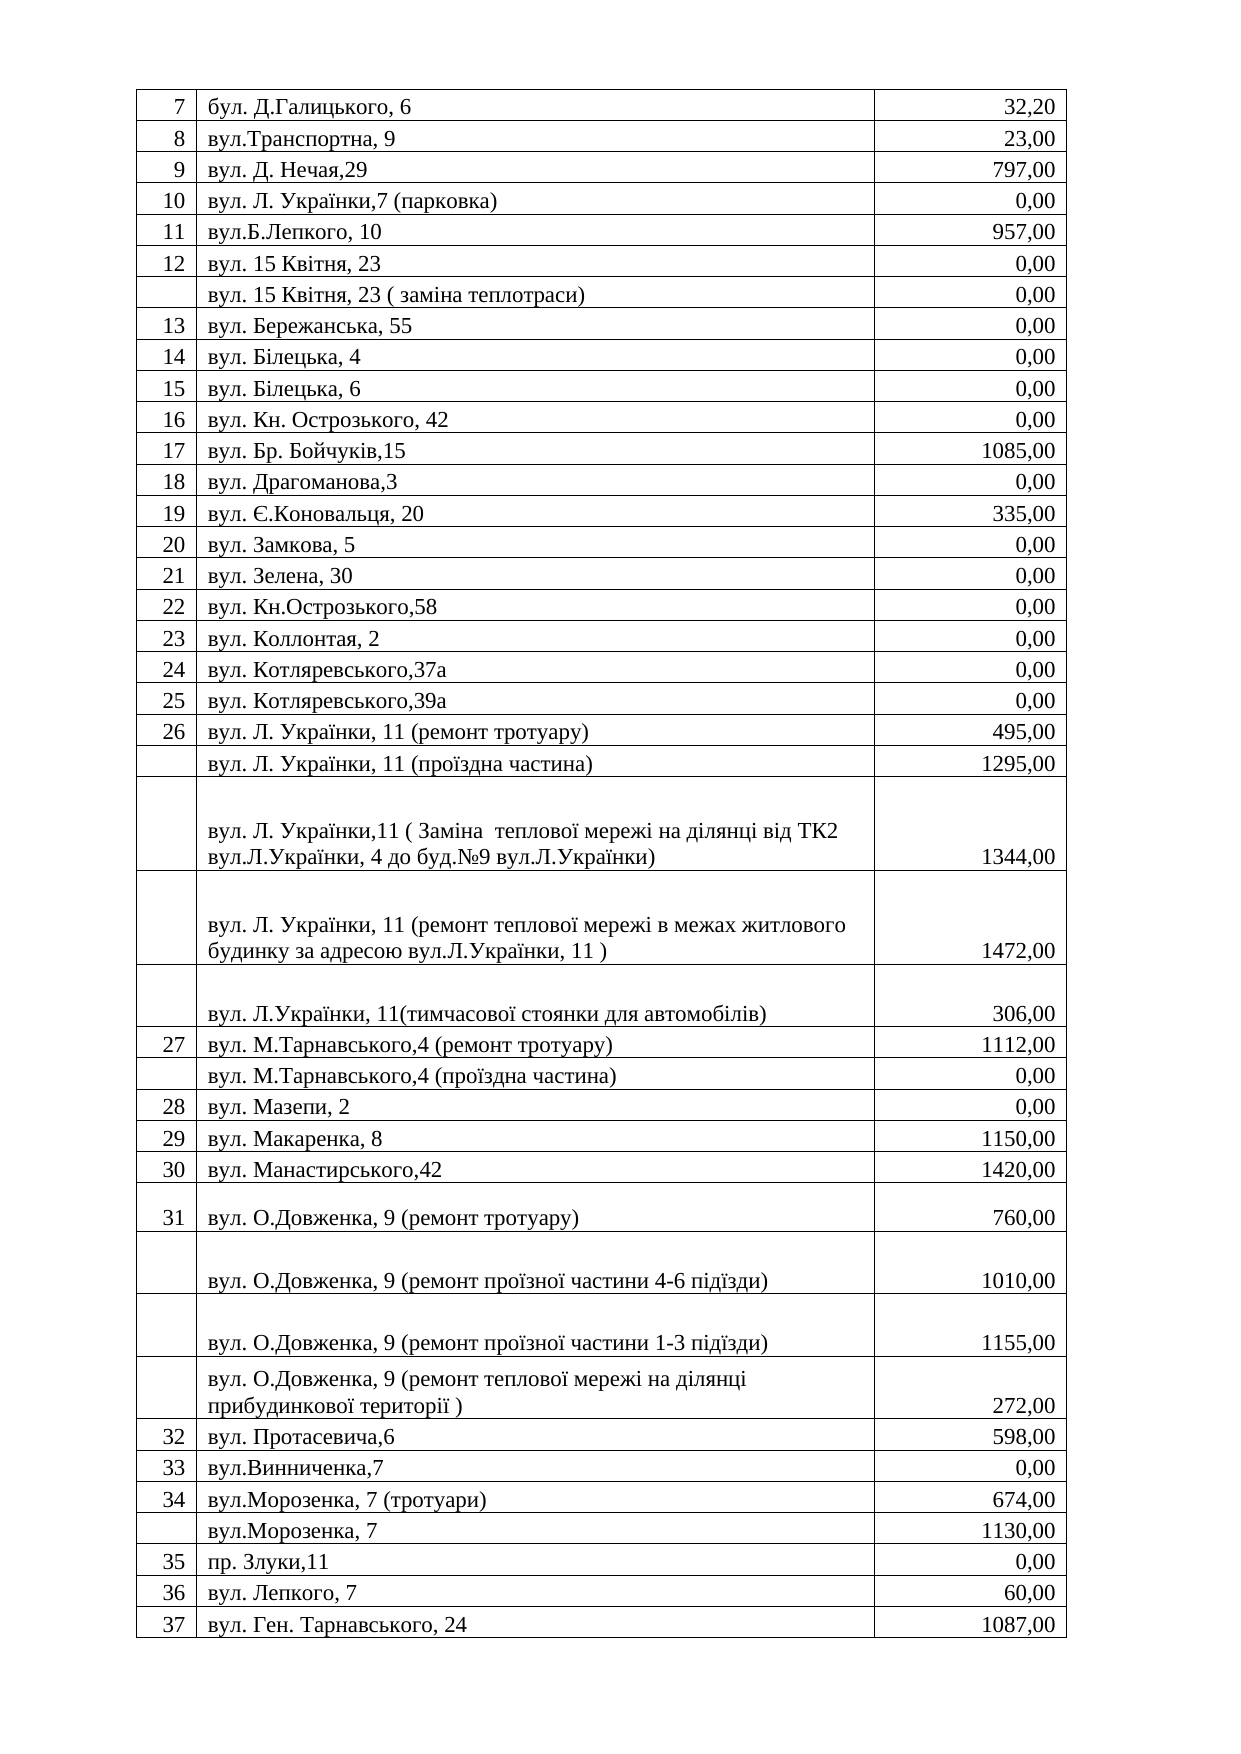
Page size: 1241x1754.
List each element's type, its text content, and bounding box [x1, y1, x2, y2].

table_cell вул. Є.Коновальця, 20 [197, 496, 874, 526]
table_cell 33 [137, 1451, 196, 1481]
table_cell 1085,00 [875, 433, 1066, 463]
table_cell вул. Л. Українки, 11 (ремонт тротуару) [197, 715, 874, 745]
table_cell вул. Білецька, 4 [197, 340, 874, 370]
table_cell 335,00 [875, 496, 1066, 526]
table_cell 29 [137, 1121, 196, 1151]
table_cell вул. Котляревського,37а [197, 652, 874, 682]
table_cell 36 [137, 1576, 196, 1606]
table_cell 1344,00 [875, 777, 1066, 870]
table_cell [137, 1232, 196, 1293]
table_cell 495,00 [875, 715, 1066, 745]
table_cell 674,00 [875, 1482, 1066, 1512]
table_cell 1150,00 [875, 1121, 1066, 1151]
table_cell 0,00 [875, 1058, 1066, 1088]
table_cell [137, 1357, 196, 1418]
table_cell 0,00 [875, 277, 1066, 307]
table_cell 31 [137, 1183, 196, 1231]
table_cell [137, 746, 196, 776]
table_cell 1087,00 [875, 1607, 1066, 1637]
table_cell 0,00 [875, 402, 1066, 432]
table_cell 25 [137, 683, 196, 713]
table_cell 37 [137, 1607, 196, 1637]
table_cell вул.Винниченка,7 [197, 1451, 874, 1481]
table_cell [137, 1294, 196, 1356]
table_cell 306,00 [875, 965, 1066, 1026]
table_cell вул. О.Довженка, 9 (ремонт проїзної частини 1-3 підїзди) [197, 1294, 874, 1356]
table_cell 0,00 [875, 621, 1066, 651]
table_cell 13 [137, 308, 196, 338]
table_cell вул. Л. Українки,11 ( Заміна теплової мережі на ділянці від ТК2 вул.Л.Українки, 4 до буд.№9 вул.Л.Українки) [197, 777, 874, 870]
table_cell вул. Мазепи, 2 [197, 1090, 874, 1120]
table_cell 0,00 [875, 527, 1066, 557]
table_cell 0,00 [875, 683, 1066, 713]
table_cell 32 [137, 1419, 196, 1449]
table_cell 7 [137, 90, 196, 120]
table_cell пр. Злуки,11 [197, 1544, 874, 1574]
table_cell 10 [137, 183, 196, 213]
table_cell 34 [137, 1482, 196, 1512]
table_cell 22 [137, 590, 196, 620]
table_cell вул. М.Тарнавського,4 (проїздна частина) [197, 1058, 874, 1088]
table_cell вул.Морозенка, 7 [197, 1513, 874, 1543]
table_cell 14 [137, 340, 196, 370]
table_cell 0,00 [875, 465, 1066, 495]
table_cell вул.Морозенка, 7 (тротуари) [197, 1482, 874, 1512]
table_cell 0,00 [875, 1544, 1066, 1574]
table_cell вул. 15 Квітня, 23 ( заміна теплотраси) [197, 277, 874, 307]
table_cell [137, 1058, 196, 1088]
table_cell вул. Бережанська, 55 [197, 308, 874, 338]
table_cell 19 [137, 496, 196, 526]
table_cell вул. Котляревського,39а [197, 683, 874, 713]
table_cell 1010,00 [875, 1232, 1066, 1293]
table_cell вул. Макаренка, 8 [197, 1121, 874, 1151]
table_cell 21 [137, 558, 196, 588]
table_cell 26 [137, 715, 196, 745]
table_cell вул. Білецька, 6 [197, 371, 874, 401]
table_cell 272,00 [875, 1357, 1066, 1418]
table_cell 0,00 [875, 1451, 1066, 1481]
table_cell вул.Б.Лепкого, 10 [197, 215, 874, 245]
table_cell 17 [137, 433, 196, 463]
table_cell [137, 777, 196, 870]
table_cell 1112,00 [875, 1027, 1066, 1057]
table_cell вул. Ген. Тарнавського, 24 [197, 1607, 874, 1637]
table_cell вул. Л. Українки, 11 (ремонт теплової мережі в межах житлового будинку за адресою вул.Л.Українки, 11 ) [197, 871, 874, 963]
table_cell вул.Транспортна, 9 [197, 121, 874, 151]
table_cell 957,00 [875, 215, 1066, 245]
table_cell вул. М.Тарнавського,4 (ремонт тротуару) [197, 1027, 874, 1057]
table_cell 18 [137, 465, 196, 495]
table_cell вул. Д. Нечая,29 [197, 152, 874, 182]
table_cell вул. Бр. Бойчуків,15 [197, 433, 874, 463]
table_cell 20 [137, 527, 196, 557]
table_cell вул. Зелена, 30 [197, 558, 874, 588]
table_cell вул. Л.Українки, 11(тимчасової стоянки для автомобілів) [197, 965, 874, 1026]
table_cell вул. 15 Квітня, 23 [197, 246, 874, 276]
table_cell 15 [137, 371, 196, 401]
table_cell 24 [137, 652, 196, 682]
table_cell [137, 965, 196, 1026]
table_cell 23,00 [875, 121, 1066, 151]
table_cell вул. Протасевича,6 [197, 1419, 874, 1449]
table_cell бул. Д.Галицького, 6 [197, 90, 874, 120]
table_cell 0,00 [875, 183, 1066, 213]
table_cell 0,00 [875, 308, 1066, 338]
table_cell 60,00 [875, 1576, 1066, 1606]
table_cell 797,00 [875, 152, 1066, 182]
table_cell 23 [137, 621, 196, 651]
table_cell вул. Манастирського,42 [197, 1152, 874, 1182]
table_cell 0,00 [875, 246, 1066, 276]
table_cell 0,00 [875, 371, 1066, 401]
table_cell вул. Л. Українки,7 (парковка) [197, 183, 874, 213]
table_cell вул. О.Довженка, 9 (ремонт тротуару) [197, 1183, 874, 1231]
table_cell вул. Замкова, 5 [197, 527, 874, 557]
table_cell вул. Кн.Острозького,58 [197, 590, 874, 620]
table_cell 35 [137, 1544, 196, 1574]
table_cell 1130,00 [875, 1513, 1066, 1543]
table_cell 1472,00 [875, 871, 1066, 963]
table_cell 0,00 [875, 590, 1066, 620]
table_cell 30 [137, 1152, 196, 1182]
table_cell вул. Л. Українки, 11 (проїздна частина) [197, 746, 874, 776]
table_cell 0,00 [875, 340, 1066, 370]
table_cell [137, 871, 196, 963]
table_cell 9 [137, 152, 196, 182]
table_cell вул. Лепкого, 7 [197, 1576, 874, 1606]
table_cell [137, 277, 196, 307]
table_cell 28 [137, 1090, 196, 1120]
table_cell 598,00 [875, 1419, 1066, 1449]
table_cell вул. Коллонтая, 2 [197, 621, 874, 651]
table_cell вул. Драгоманова,3 [197, 465, 874, 495]
table_cell вул. О.Довженка, 9 (ремонт теплової мережі на ділянці прибудинкової території ) [197, 1357, 874, 1418]
table_cell вул. Кн. Острозького, 42 [197, 402, 874, 432]
table_cell 12 [137, 246, 196, 276]
table_cell 0,00 [875, 1090, 1066, 1120]
table_cell 8 [137, 121, 196, 151]
table_cell 1295,00 [875, 746, 1066, 776]
table_cell вул. О.Довженка, 9 (ремонт проїзної частини 4-6 підїзди) [197, 1232, 874, 1293]
table_cell 27 [137, 1027, 196, 1057]
table_cell 760,00 [875, 1183, 1066, 1231]
table_cell [137, 1513, 196, 1543]
table_cell 1420,00 [875, 1152, 1066, 1182]
table_cell 1155,00 [875, 1294, 1066, 1356]
table_cell 0,00 [875, 652, 1066, 682]
table_cell 0,00 [875, 558, 1066, 588]
table_cell 11 [137, 215, 196, 245]
table_cell 16 [137, 402, 196, 432]
table_cell 32,20 [875, 90, 1066, 120]
